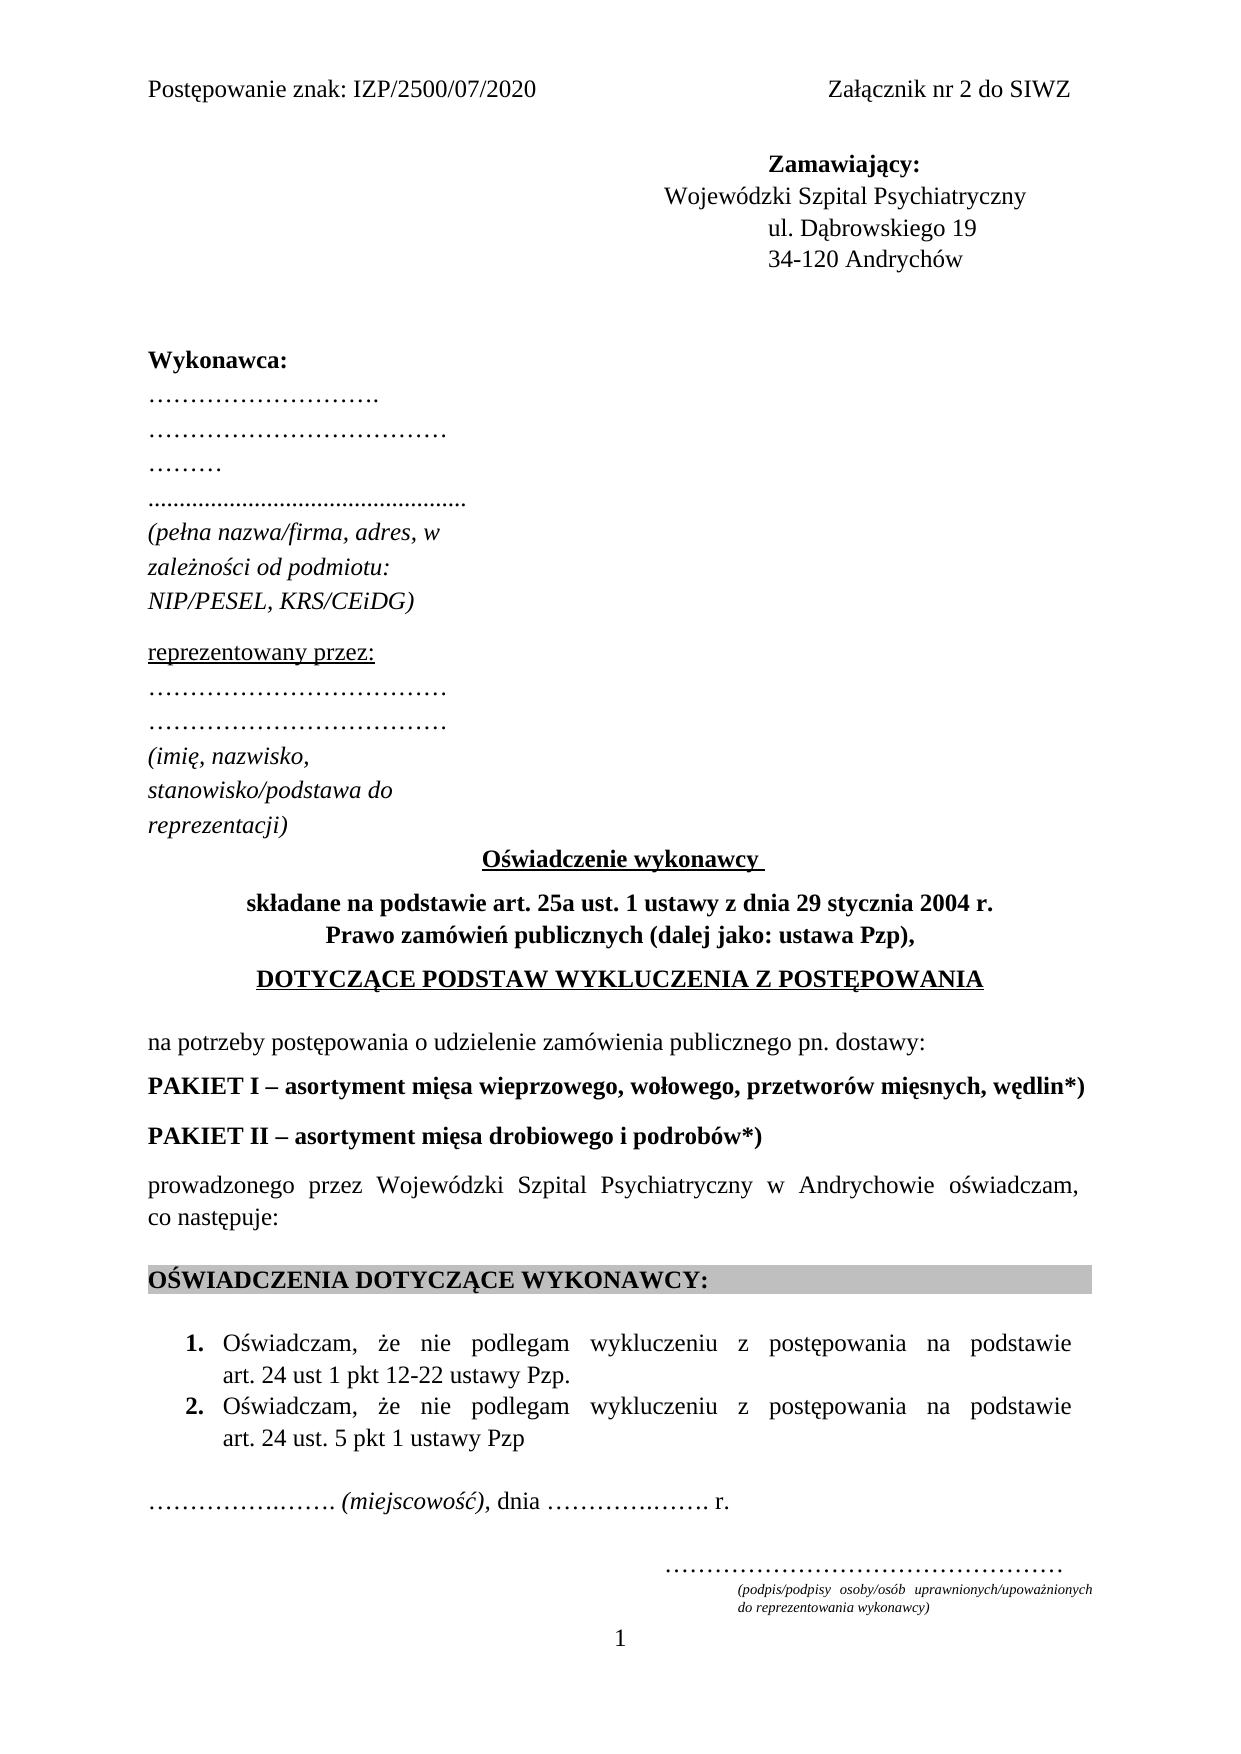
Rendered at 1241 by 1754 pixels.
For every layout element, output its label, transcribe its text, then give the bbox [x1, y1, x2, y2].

text ……………………….……………………………………… [148, 379, 472, 477]
text OŚWIADCZENIA DOTYCZĄCE WYKONAWCY: [148, 1265, 1092, 1294]
text ................................................... [148, 483, 472, 511]
list Oświadczam, że nie podlegam wykluczeniu z postępowania na podstawie art. 24 ust. 5 pkt 1 ustawy Pzp [185, 1391, 1092, 1452]
text Wojewódzki Szpital Psychiatryczny [590, 181, 1092, 210]
text …………….……. (miejscowość), dnia ………….……. r. [148, 1486, 1092, 1515]
text 34-120 Andrychów [768, 244, 1092, 273]
text składane na podstawie art. 25a ust. 1 ustawy z dnia 29 stycznia 2004 r. [148, 888, 1092, 917]
list Oświadczam, że nie podlegam wykluczeniu z postępowania na podstawie art. 24 ust 1 pkt 12-22 ustawy Pzp. [185, 1328, 1092, 1388]
text DOTYCZĄCE PODSTAW WYKLUCZENIA Z POSTĘPOWANIA [148, 964, 1092, 993]
text (pełna nazwa/firma, adres, w zależności od podmiotu: NIP/PESEL, KRS/CEiDG) [148, 517, 472, 615]
text (podpis/podpisy osoby/osób uprawnionych/upoważnionych do reprezentowania wykonawcy) [738, 1581, 1092, 1616]
text ………………………………………… [148, 1549, 1092, 1578]
text PAKIET I – asortyment mięsa wieprzowego, wołowego, przetworów mięsnych, wędlin*) [148, 1071, 1092, 1100]
text Wykonawca: [148, 345, 1092, 373]
text ul. Dąbrowskiego 19 [768, 213, 1092, 241]
text prowadzonego przez Wojewódzki Szpital Psychiatryczny w Andrychowie oświadczam, co następuje: [148, 1170, 1092, 1231]
text Zamawiający: [694, 149, 1092, 178]
text na potrzeby postępowania o udzielenie zamówienia publicznego pn. dostawy: [148, 1027, 1092, 1056]
text Prawo zamówień publicznych (dalej jako: ustawa Pzp), [148, 920, 1092, 948]
text (imię, nazwisko, stanowisko/podstawa do reprezentacji) [148, 741, 472, 838]
text ……………………………………………………………… [148, 672, 472, 735]
text reprezentowany przez: [148, 637, 1092, 666]
text Oświadczenie wykonawcy [148, 844, 1092, 873]
text PAKIET II – asortyment mięsa drobiowego i podrobów*) [148, 1121, 1092, 1149]
